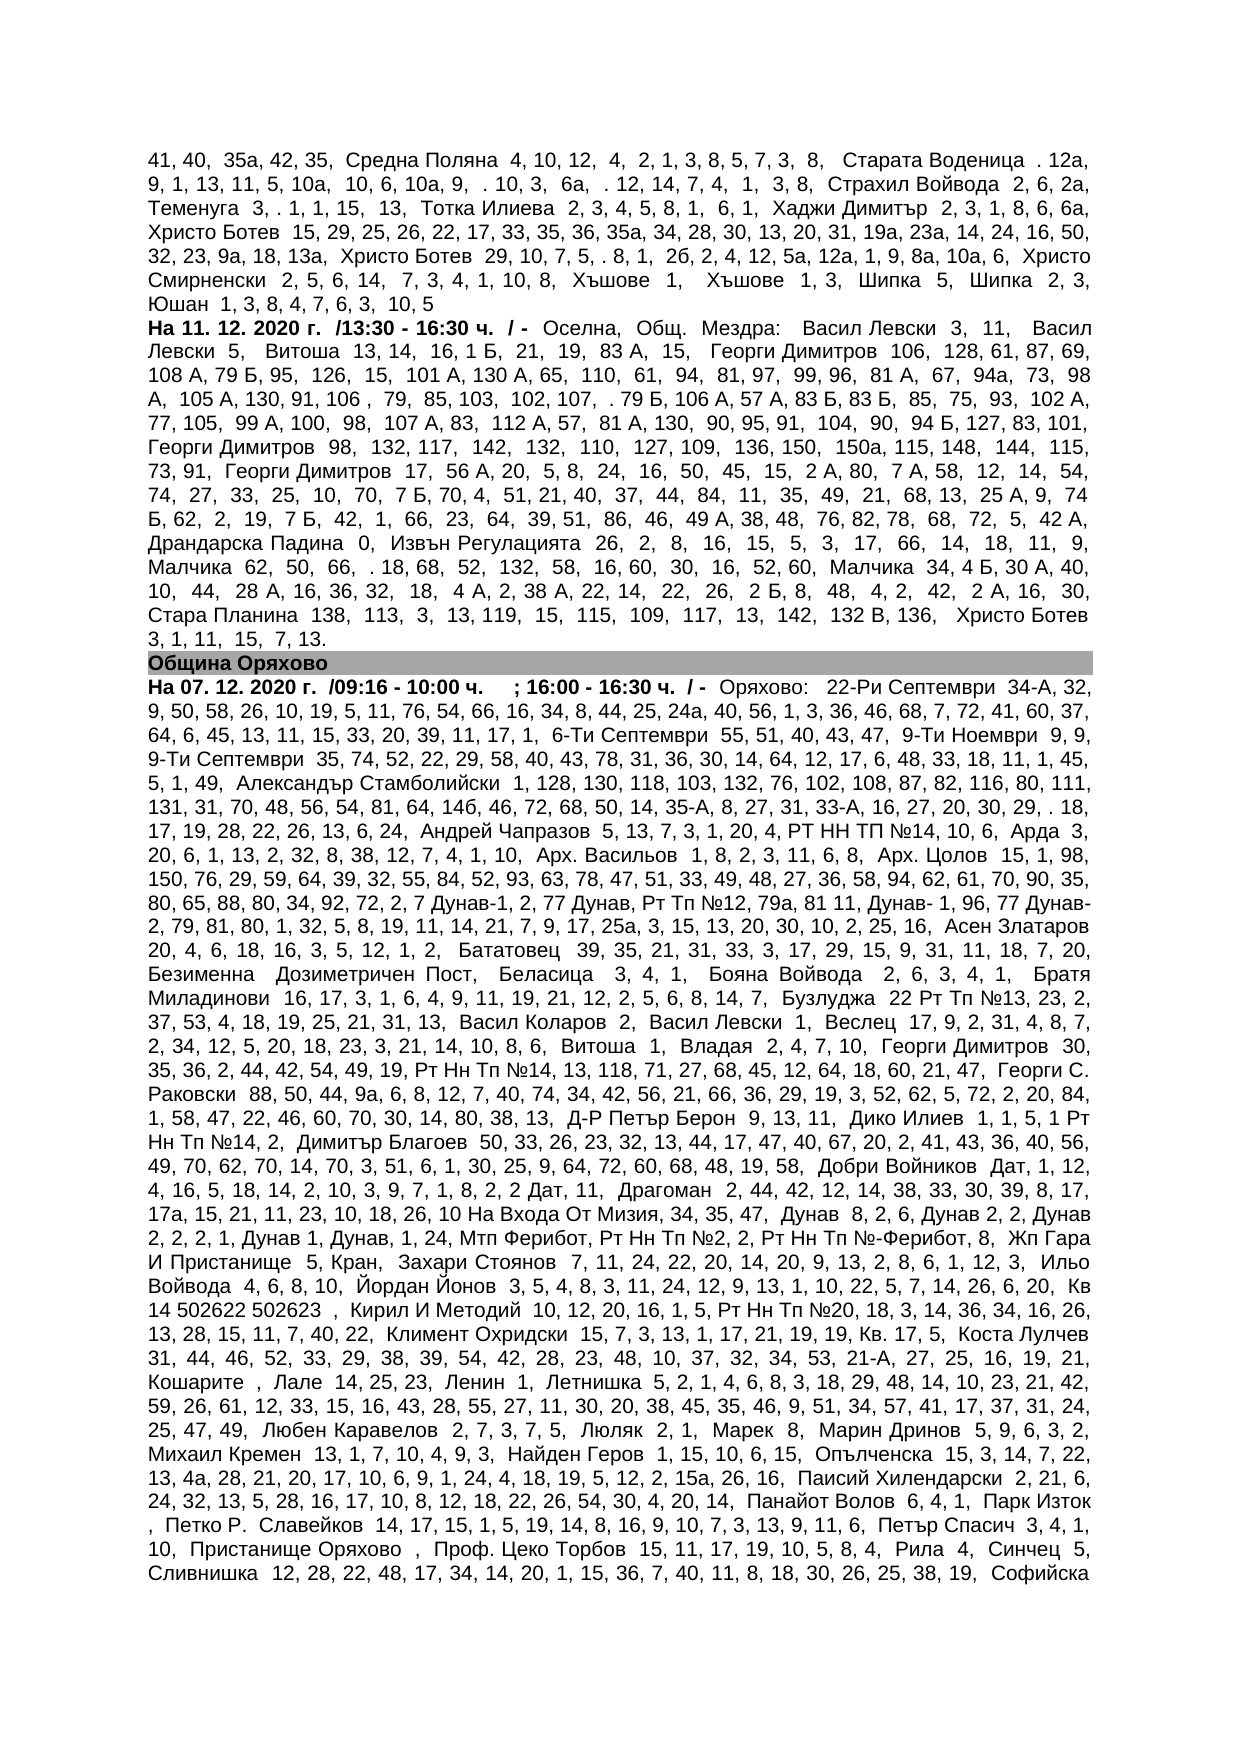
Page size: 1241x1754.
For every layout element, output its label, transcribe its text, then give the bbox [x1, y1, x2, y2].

text На 11. 12. 2020 г. /13:30 - 16:30 ч. / - Оселна, Общ. Мездра: Васил Левски 3, 11, Васил Левски 5, Витоша 13, 14, 16, 1 Б, 21, 19, 83 А, 15, Георги Димитров 106, 128, 61, 87, 69, 108 А, 79 Б, 95, 126, 15, 101 А, 130 А, 65, 110, 61, 94, 81, 97, 99, 96, 81 А, 67, 94а, 73, 98 А, 105 А, 130, 91, 106 , 79, 85, 103, 102, 107, . 79 Б, 106 А, 57 А, 83 Б, 83 Б, 85, 75, 93, 102 А, 77, 105, 99 А, 100, 98, 107 А, 83, 112 А, 57, 81 А, 130, 90, 95, 91, 104, 90, 94 Б, 127, 83, 101, Георги Димитров 98, 132, 117, 142, 132, 110, 127, 109, 136, 150, 150а, 115, 148, 144, 115, 73, 91, Георги Димитров 17, 56 А, 20, 5, 8, 24, 16, 50, 45, 15, 2 А, 80, 7 А, 58, 12, 14, 54, 74, 27, 33, 25, 10, 70, 7 Б, 70, 4, 51, 21, 40, 37, 44, 84, 11, 35, 49, 21, 68, 13, 25 А, 9, 74 Б, 62, 2, 19, 7 Б, 42, 1, 66, 23, 64, 39, 51, 86, 46, 49 А, 38, 48, 76, 82, 78, 68, 72, 5, 42 А, Драндарска Падина 0, Извън Регулацията 26, 2, 8, 16, 15, 5, 3, 17, 66, 14, 18, 11, 9, Малчика 62, 50, 66, . 18, 68, 52, 132, 58, 16, 60, 30, 16, 52, 60, Малчика 34, 4 Б, 30 А, 40, 10, 44, 28 А, 16, 36, 32, 18, 4 А, 2, 38 А, 22, 14, 22, 26, 2 Б, 8, 48, 4, 2, 42, 2 А, 16, 30, Стара Планина 138, 113, 3, 13, 119, 15, 115, 109, 117, 13, 142, 132 В, 136, Христо Ботев 3, 1, 11, 15, 7, 13. [148, 315, 1093, 651]
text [148, 675, 1093, 1585]
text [148, 148, 1093, 315]
text Община Оряхово [148, 651, 1093, 675]
